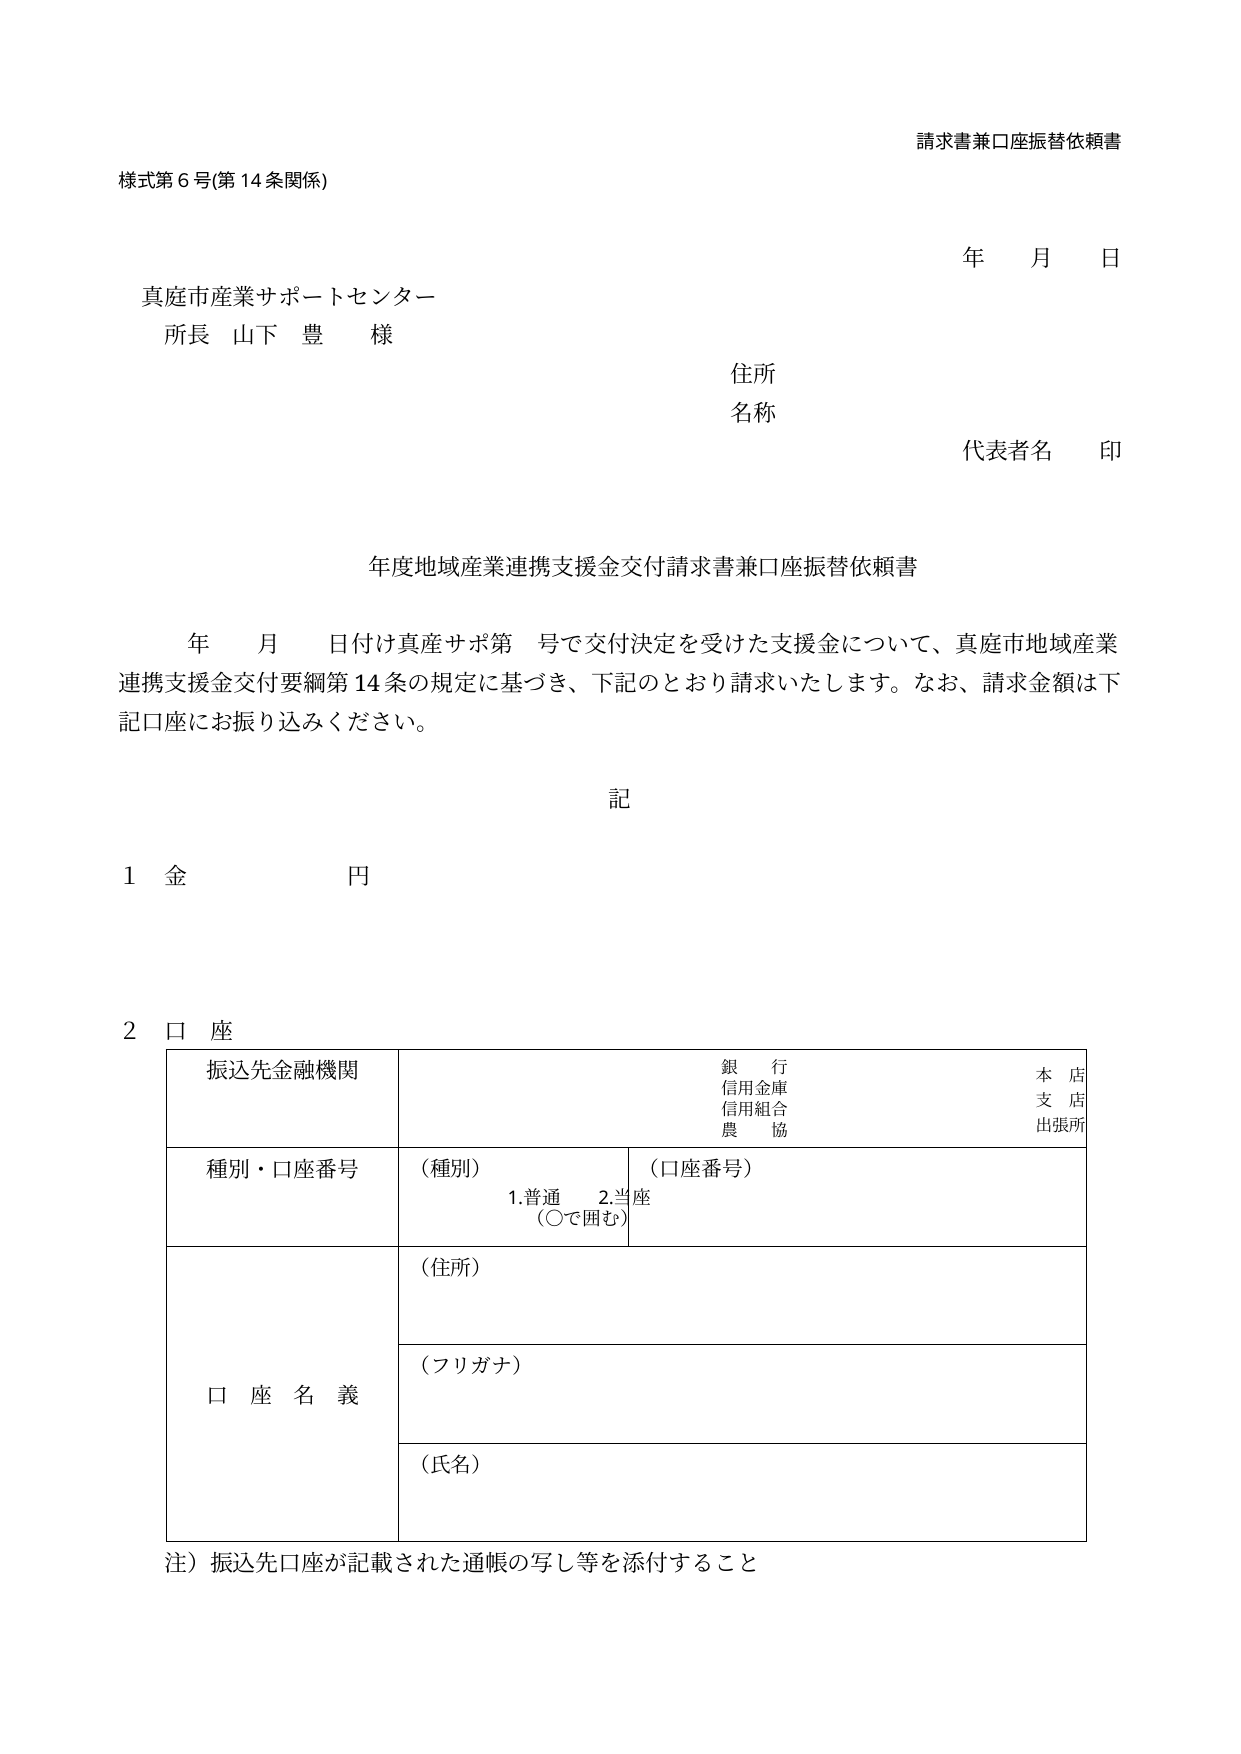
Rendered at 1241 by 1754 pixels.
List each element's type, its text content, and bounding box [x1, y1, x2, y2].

text 代表者名 印 [709, 431, 1122, 469]
table_cell 種別・口座番号 [167, 1148, 398, 1246]
table_cell （フリガナ） [399, 1345, 1086, 1443]
text １ 金 円 [118, 856, 1122, 894]
table_cell 口 座 名 義 [167, 1247, 398, 1541]
text 名称 [643, 392, 1122, 431]
text 年 月 日付け真産サポ第 号で交付決定を受けた支援金について、真庭市地域産業連携支援金交付要綱第14条の規定に基づき、下記のとおり請求いたします。なお、請求金額は下記口座にお振り込みください。 [118, 624, 1122, 740]
table_header 振込先金融機関 [167, 1050, 398, 1147]
text 年度地域産業連携支援金交付請求書兼口座振替依頼書 [118, 546, 1122, 585]
subtitle 記 [118, 778, 1122, 817]
text 様式第６号(第14条関係) [118, 160, 1122, 199]
table_cell （種別） [399, 1148, 628, 1246]
text 請求書兼口座振替依頼書 [118, 121, 1122, 160]
table_cell （住所） [399, 1247, 1086, 1344]
text 年 月 日 [118, 237, 1122, 276]
text 所長 山下 豊 様 [118, 314, 1122, 353]
text 注）振込先口座が記載された通帳の写し等を添付すること [118, 1542, 1122, 1581]
text 真庭市産業サポートセンター [118, 276, 1122, 314]
table_cell （氏名） [399, 1444, 1086, 1541]
table_cell （口座番号） [629, 1148, 1086, 1246]
text ２ 口 座 [118, 1010, 1122, 1049]
table_header [399, 1050, 1086, 1147]
text 住所 [468, 353, 1122, 392]
